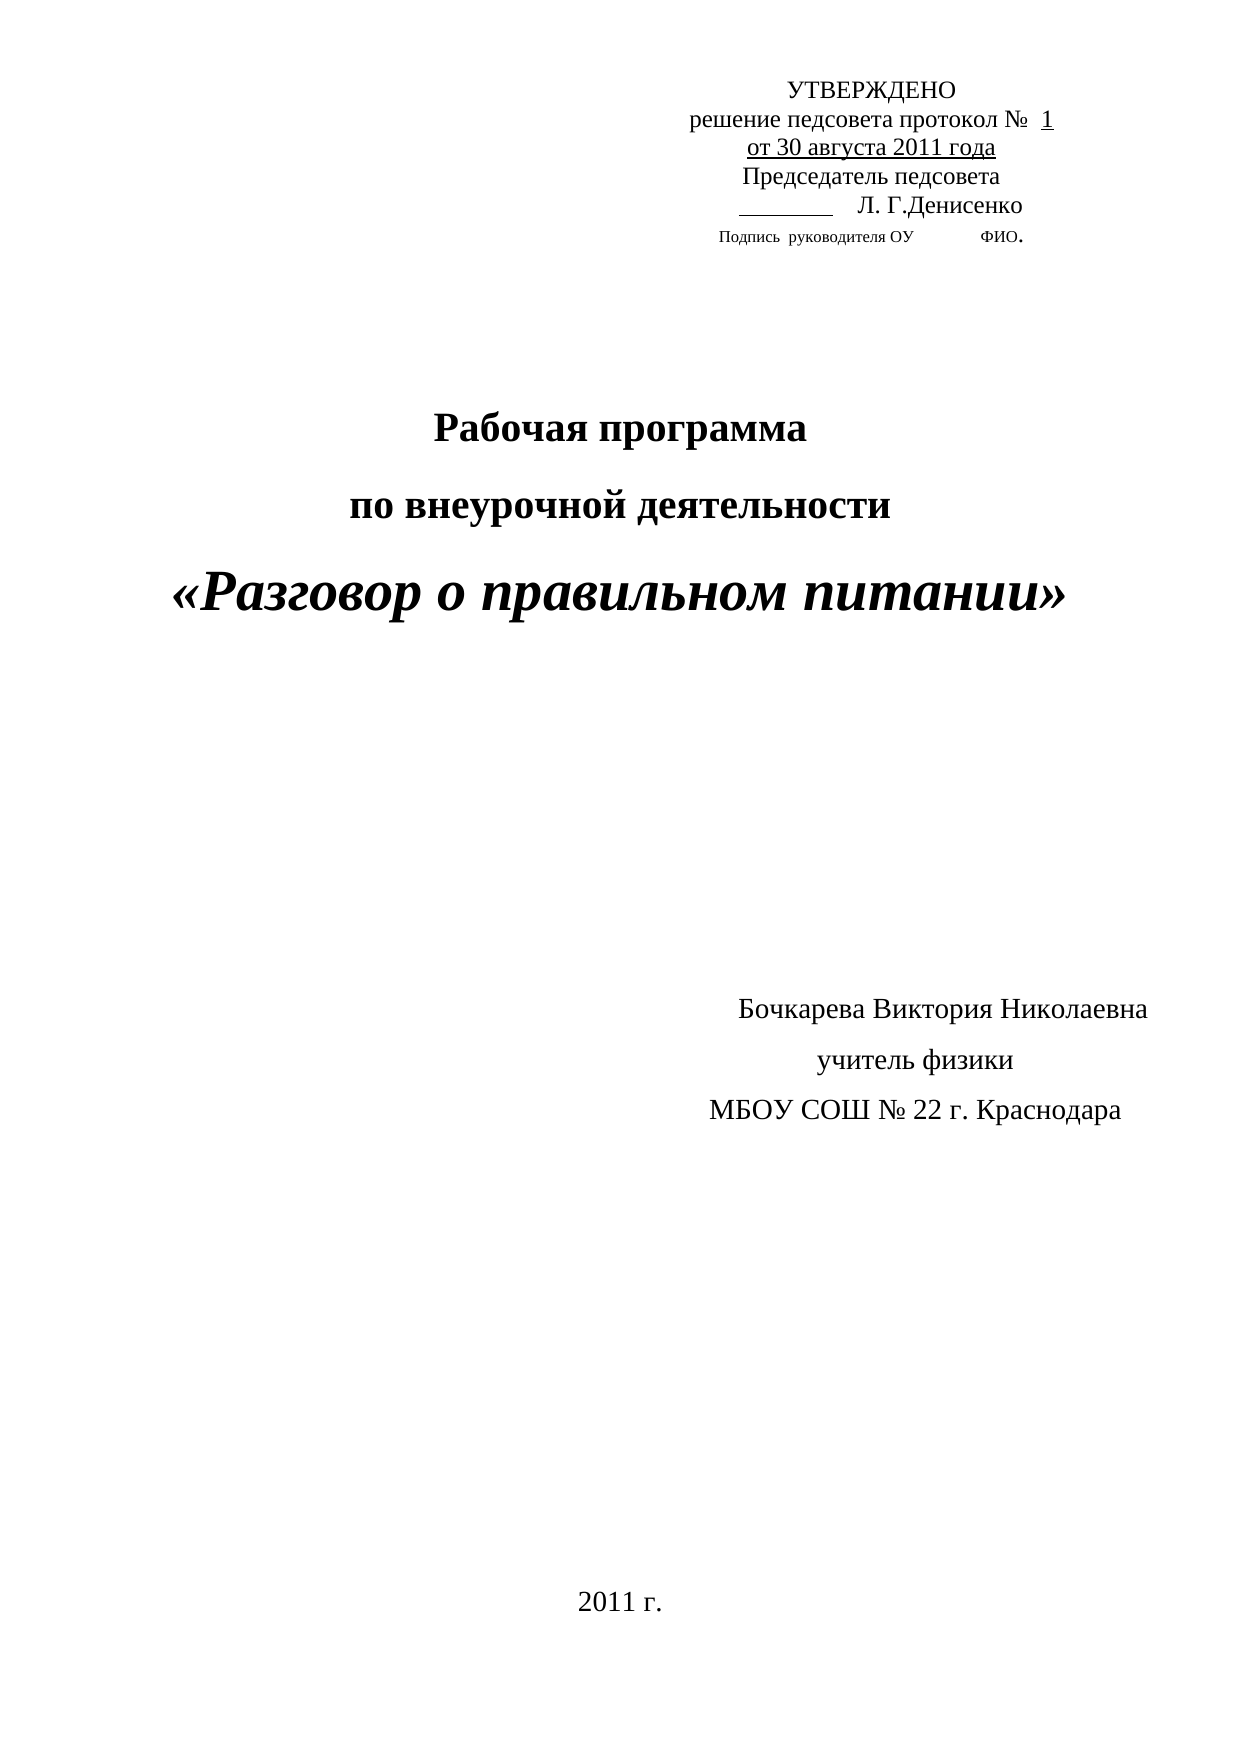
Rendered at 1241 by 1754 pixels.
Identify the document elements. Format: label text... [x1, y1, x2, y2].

text 2011 г. [75, 1584, 1165, 1617]
text Рабочая программа [75, 402, 1165, 450]
text «Разговор о правильном питании» [75, 556, 1165, 623]
text от 30 августа 2011 года [75, 132, 1165, 161]
text УТВЕРЖДЕНО [75, 75, 1165, 104]
text Председатель педсовета [75, 161, 1165, 190]
text Л. Г.Денисенко [237, 190, 1165, 219]
text Бочкарева Виктория Николаевна [665, 992, 1165, 1025]
text по внеурочной деятельности [75, 479, 1165, 527]
text решение педсовета протокол № 1 [75, 104, 1165, 132]
text МБОУ СОШ № 22 г. Краснодара [591, 1092, 1165, 1126]
text учитель физики [591, 1042, 1165, 1075]
text Подпись руководителя ОУ ФИО. [75, 219, 1165, 247]
